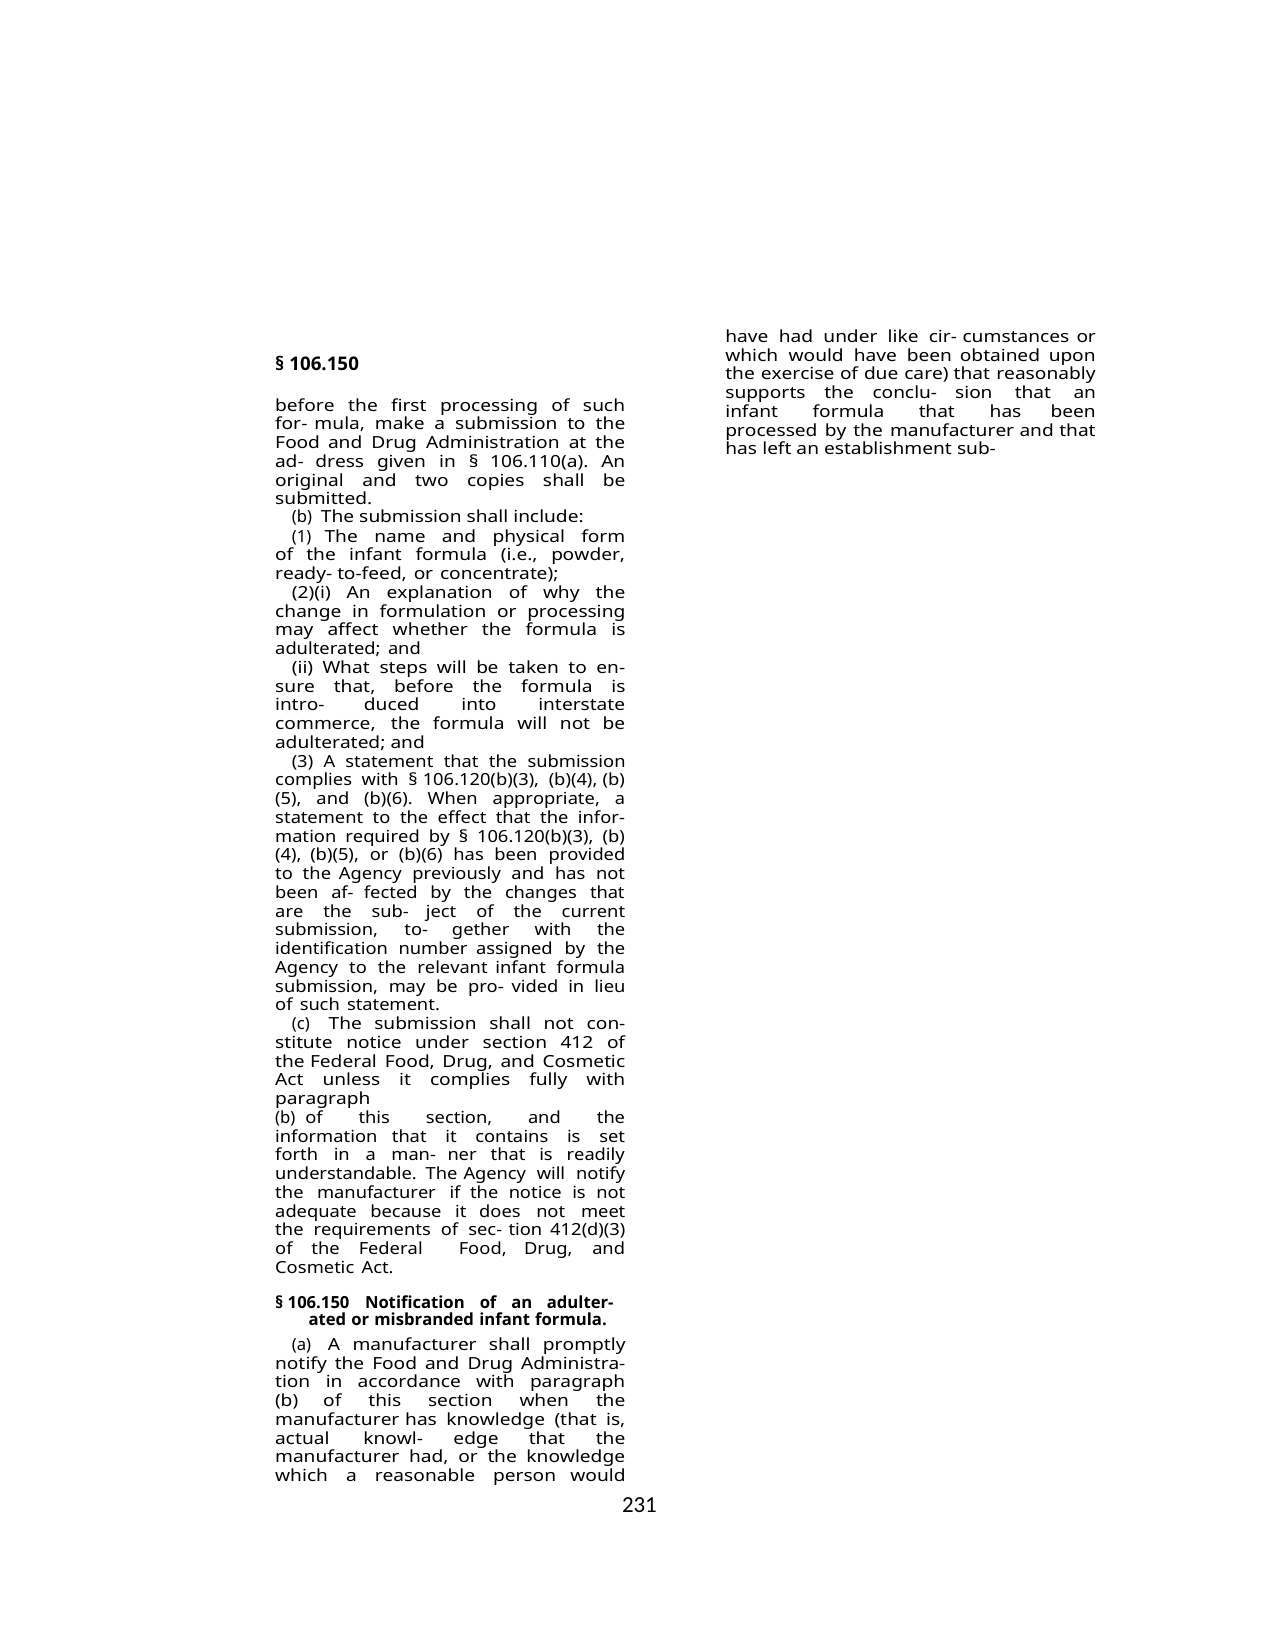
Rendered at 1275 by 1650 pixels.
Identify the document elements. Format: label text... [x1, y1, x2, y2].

text (2)(i) An explanation of why the change in formulation or processing may affect whether the formula is adulterated; and [275, 583, 625, 658]
list The name and physical form of the infant formula (i.e., powder, ready- to-feed, or concentrate); [275, 527, 625, 583]
list The submission shall not con- stitute notice under section 412 of the Federal Food, Drug, and Cosmetic Act unless it complies fully with paragraph [275, 1014, 625, 1108]
text before the first processing of such for- mula, make a submission to the Food and Drug Administration at the ad- dress given in § 106.110(a). An original and two copies shall be submitted. [275, 396, 625, 508]
text (ii) What steps will be taken to en- sure that, before the formula is intro- duced into interstate commerce, the formula will not be adulterated; and [275, 658, 625, 752]
list of this section, and the information that it contains is set forth in a man- ner that is readily understandable. The Agency will notify the manufacturer if the notice is not adequate because it does not meet the requirements of sec- tion 412(d)(3) of the Federal Food, Drug, and Cosmetic Act. [275, 1108, 625, 1277]
subtitle § 106.150 [275, 350, 625, 376]
list A manufacturer shall promptly notify the Food and Drug Administra- tion in accordance with paragraph (b) of this section when the manufacturer has knowledge (that is, actual knowl- edge that the manufacturer had, or the knowledge which a reasonable person would have had under like cir- cumstances or which would have been obtained upon the exercise of due care) that reasonably supports the conclu- sion that an infant formula that has been processed by the manufacturer and that has left an establishment sub- [725, 327, 1096, 458]
list A manufacturer shall promptly notify the Food and Drug Administra- tion in accordance with paragraph (b) of this section when the manufacturer has knowledge (that is, actual knowl- edge that the manufacturer had, or the knowledge which a reasonable person would have had under like cir- cumstances or which would have been obtained upon the exercise of due care) that reasonably supports the conclu- sion that an infant formula that has been processed by the manufacturer and that has left an establishment sub- [275, 1335, 625, 1485]
text (3) A statement that the submission complies with § 106.120(b)(3), (b)(4), (b)(5), and (b)(6). When appropriate, a statement to the effect that the infor- mation required by § 106.120(b)(3), (b)(4), (b)(5), or (b)(6) has been provided to the Agency previously and has not been af- fected by the changes that are the sub- ject of the current submission, to- gether with the identification number assigned by the Agency to the relevant infant formula submission, may be pro- vided in lieu of such statement. [275, 752, 625, 1014]
list The submission shall include: [292, 508, 625, 526]
subtitle § 106.150 Notification of an adulter- ated or misbranded infant formula. [275, 1295, 625, 1329]
